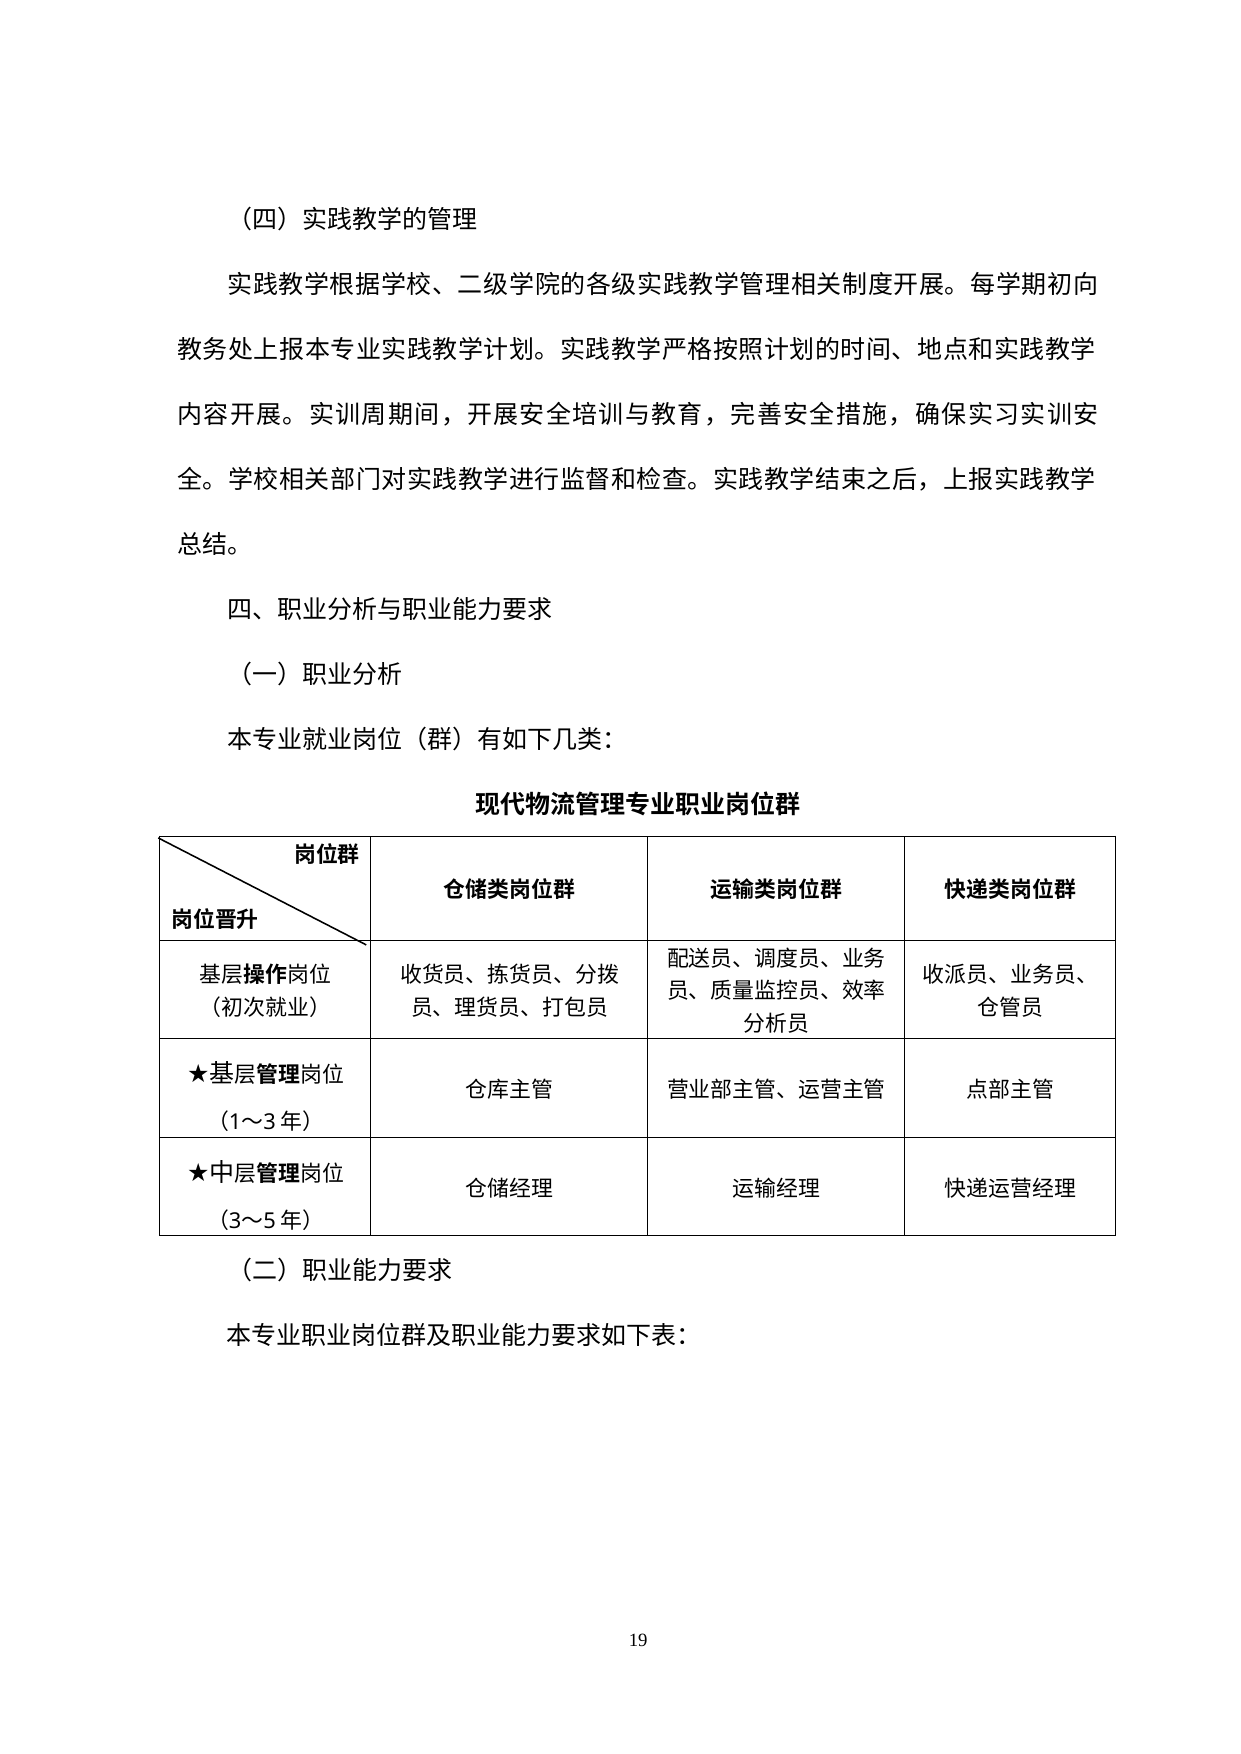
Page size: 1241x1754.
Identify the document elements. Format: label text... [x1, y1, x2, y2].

text （二）职业能力要求 [177, 1236, 1098, 1301]
subtitle （一）职业分析 [177, 641, 1098, 706]
table_cell 基层操作岗位 （初次就业） [160, 941, 370, 1038]
table_header 岗位群 岗位晋升 [161, 837, 370, 939]
text 本专业职业岗位群及职业能力要求如下表： [177, 1301, 1098, 1366]
table_cell 运输经理 [648, 1138, 904, 1235]
text 实践教学根据学校、二级学院的各级实践教学管理相关制度开展。每学期初向教务处上报本专业实践教学计划。实践教学严格按照计划的时间、地点和实践教学内容开展。实训周期间，开展安全培训与教育，完善安全措施，确保实习实训安全。学校相关部门对实践教学进行监督和检查。实践教学结束之后，上报实践教学总结。 [177, 251, 1098, 576]
table_cell 营业部主管、运营主管 [648, 1039, 904, 1137]
table_header 快递类岗位群 [905, 837, 1115, 939]
subtitle （四）实践教学的管理 [177, 186, 1098, 251]
text 现代物流管理专业职业岗位群 [177, 771, 1098, 836]
subtitle 四、职业分析与职业能力要求 [177, 576, 1098, 641]
table_header 岗位群 岗位晋升 [160, 841, 351, 939]
table_cell ★基层管理岗位 （1～3年） [160, 1039, 370, 1137]
table_cell 收货员、拣货员、分拨员、理货员、打包员 [371, 941, 647, 1038]
table_cell 仓储经理 [371, 1138, 647, 1235]
table_header 运输类岗位群 [648, 837, 904, 939]
table_cell 收派员、业务员、仓管员 [905, 941, 1115, 1038]
table_cell 配送员、调度员、业务员、质量监控员、效率分析员 [648, 941, 904, 1038]
text 本专业就业岗位（群）有如下几类： [177, 706, 1098, 771]
table_cell 点部主管 [905, 1039, 1115, 1137]
table_header 仓储类岗位群 [371, 837, 647, 939]
table_cell 快递运营经理 [905, 1138, 1115, 1235]
table_cell 仓库主管 [371, 1039, 647, 1137]
table_cell ★中层管理岗位 （3～5年） [160, 1138, 370, 1235]
